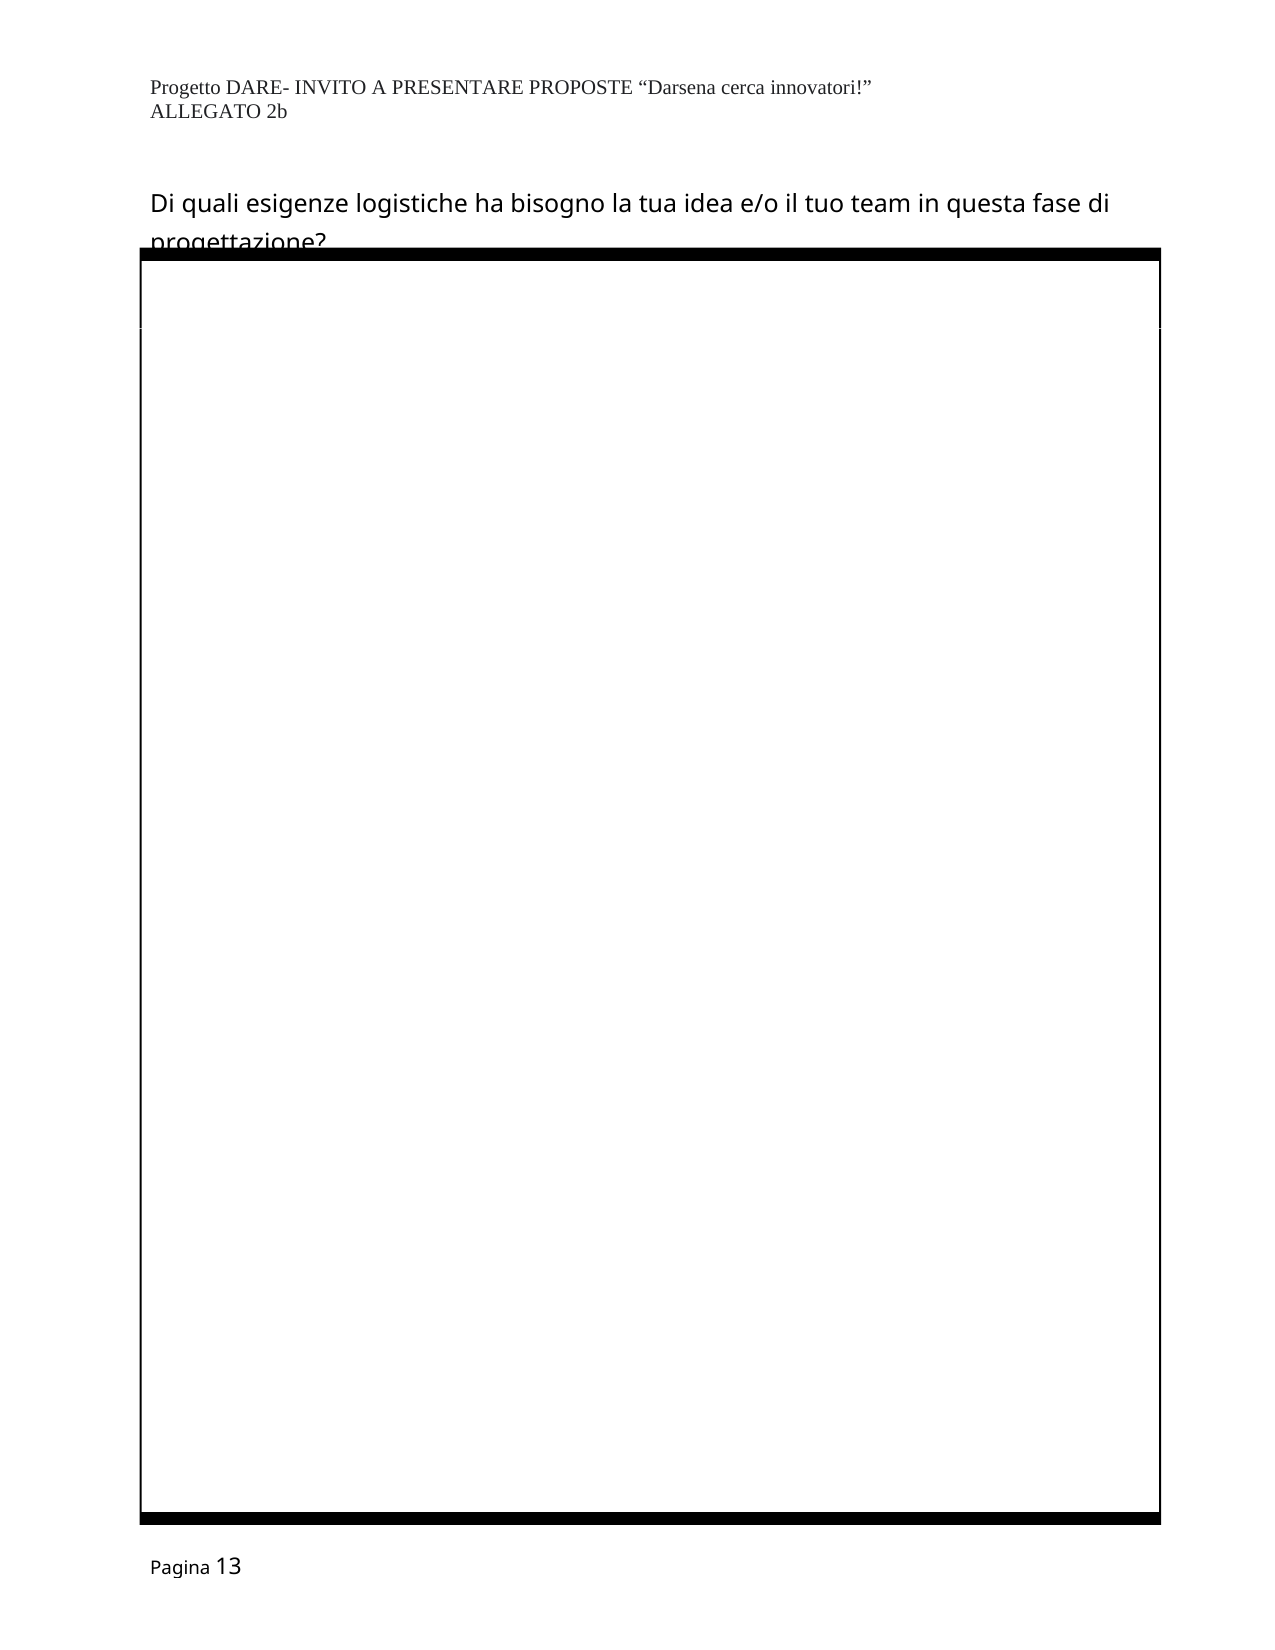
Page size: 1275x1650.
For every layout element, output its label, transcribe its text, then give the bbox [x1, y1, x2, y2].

text Di quali esigenze logistiche ha bisogno la tua idea e/o il tuo team in questa fase di progettazione? [150, 186, 1146, 247]
